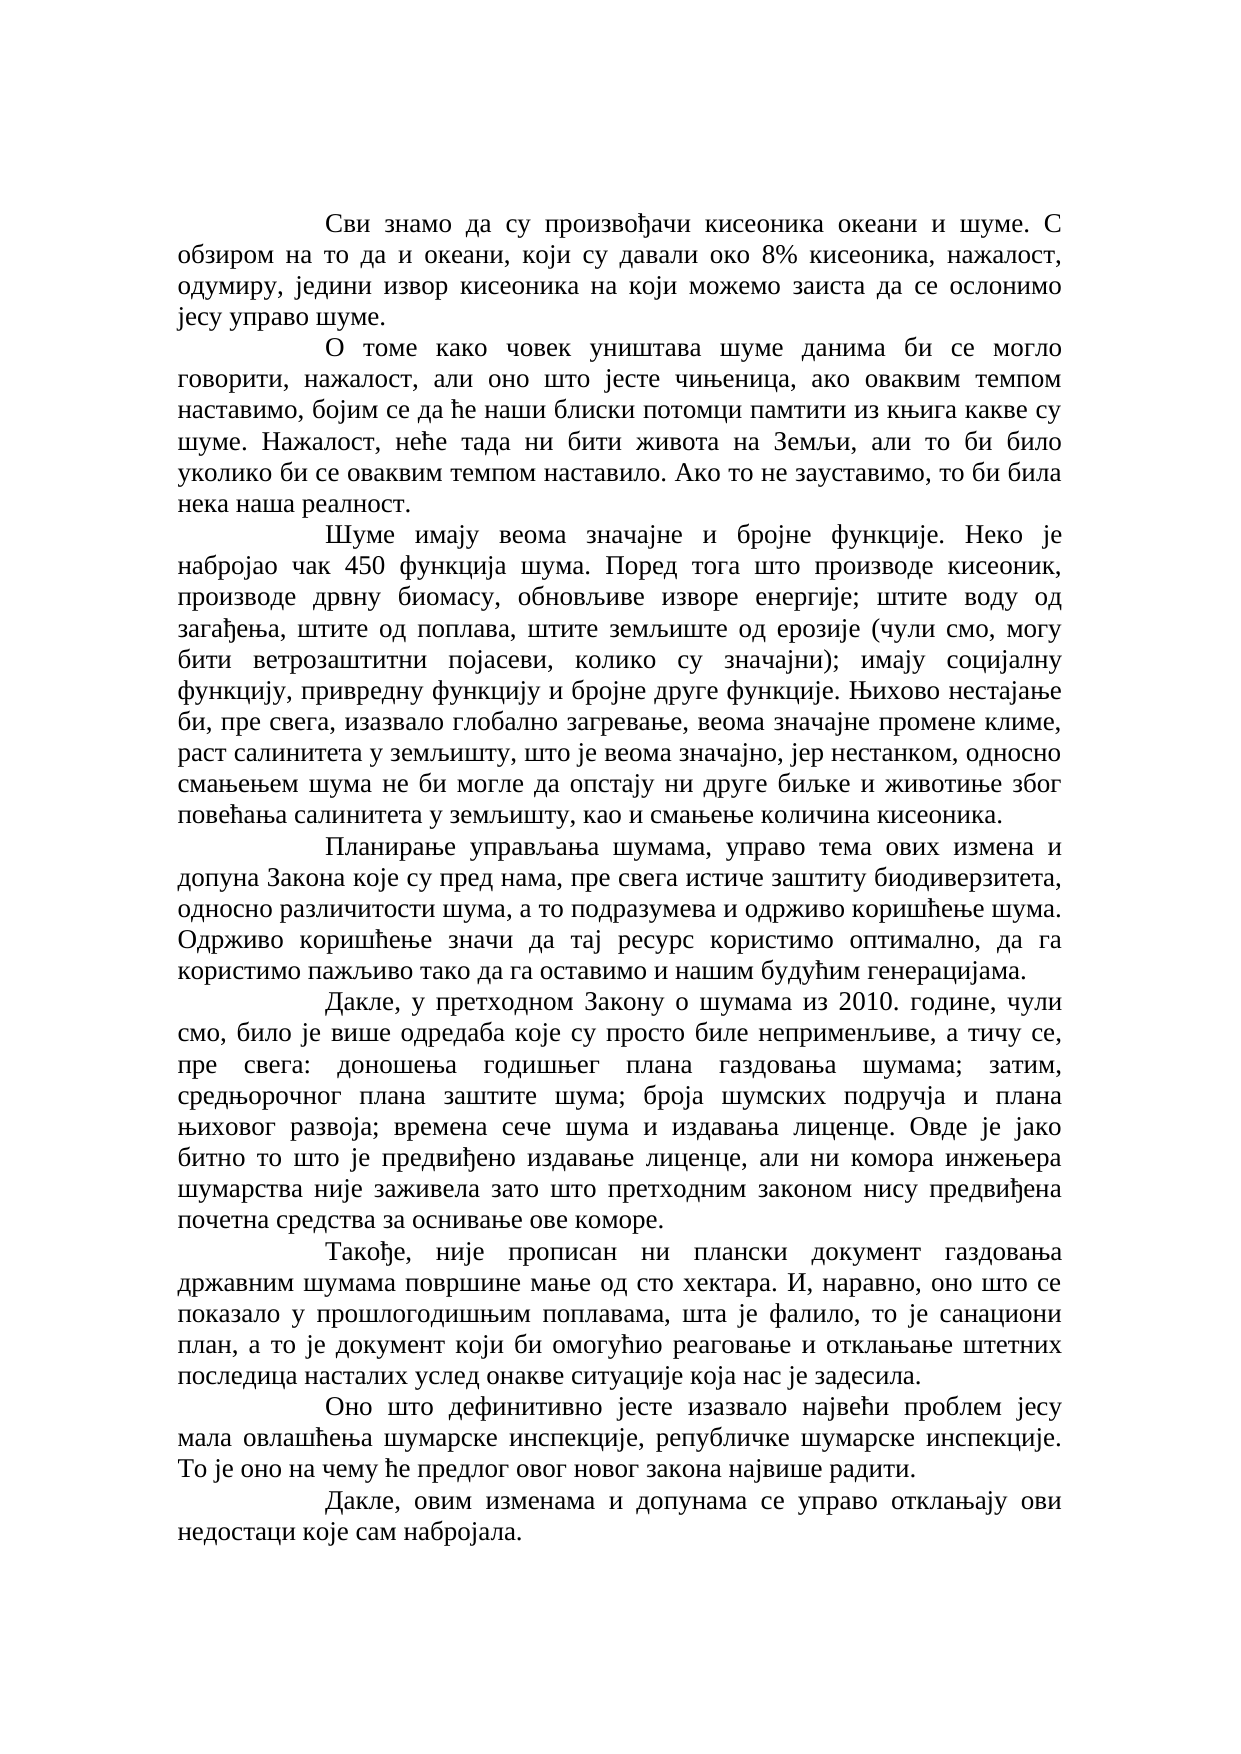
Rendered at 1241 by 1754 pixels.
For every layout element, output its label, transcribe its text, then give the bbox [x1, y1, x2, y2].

text Такође, није прописан ни плански документ газдовања државним шумама површине мање од сто хектара. И, наравно, оно што се показало у прошлогодишњим поплавама, шта је фалило, то је санациони план, а то је документ који би омогућио реаговање и отклањање штетних последица насталих услед онакве ситуације која нас је задесила. [177, 1234, 1063, 1390]
text Планирање управљања шумама, управо тема ових измена и допуна Закона које су пред нама, пре свега истиче заштиту биодиверзитета, односно различитости шума, а то подразумева и одрживо коришћење шума. Одрживо коришћење значи да тај ресурс користимо оптимално, да га користимо пажљиво тако да га оставимо и нашим будућим генерацијама. [177, 830, 1063, 985]
text Сви знамо да су произвођачи кисеоника океани и шуме. С обзиром на то да и океани, који су давали око 8% кисеоника, нажалост, одумиру, једини извор кисеоника на који можемо заиста да се ослонимо јесу управо шуме. [177, 207, 1063, 331]
text О томе како човек уништава шуме данима би се могло говорити, нажалост, али оно што јесте чињеница, ако оваквим темпом наставимо, бојим се да ће наши блиски потомци памтити из књига какве су шуме. Нажалост, неће тада ни бити живота на Земљи, али то би било уколико би се оваквим темпом наставило. Ако то не зауставимо, то би била нека наша реалност. [177, 331, 1063, 518]
text Шуме имају веома значајне и бројне функције. Неко је набројао чак 450 функција шума. Поред тога што производе кисеоник, производе дрвну биомасу, обновљиве изворе енергије; штите воду од загађења, штите од поплава, штите земљиште од ерозије (чули смо, могу бити ветрозаштитни појасеви, колико су значајни); имају социјалну функцију, привредну функцију и бројне друге функције. Њихово нестајање би, пре свега, изазвало глобално загревање, веома значајне промене климе, раст салинитета у земљишту, што је веома значајно, јер нестанком, односно смањењем шума не би могле да опстају ни друге биљке и животиње због повећања салинитета у земљишту, као и смањење количина кисеоника. [177, 518, 1063, 830]
text Дакле, у претходном Закону о шумама из 2010. године, чули смо, било је више одредаба које су просто биле неприменљиве, а тичу се, пре свега: доношења годишњег плана газдовања шумама; затим, средњорочног плана заштите шума; броја шумских подручја и плана њиховог развоја; времена сече шума и издавања лиценце. Овде је јако битно то што је предвиђено издавање лиценце, али ни комора инжењера шумарства није заживела зато што претходним законом нису предвиђена почетна средства за оснивање ове коморе. [177, 985, 1063, 1234]
text Дакле, овим изменама и допунама се управо отклањају ови недостаци које сам набројала. [177, 1484, 1063, 1546]
text Оно што дефинитивно јесте изазвало највећи проблем јесу мала овлашћења шумарске инспекције, републичке шумарске инспекције. То је оно на чему ће предлог овог новог закона највише радити. [177, 1390, 1063, 1484]
